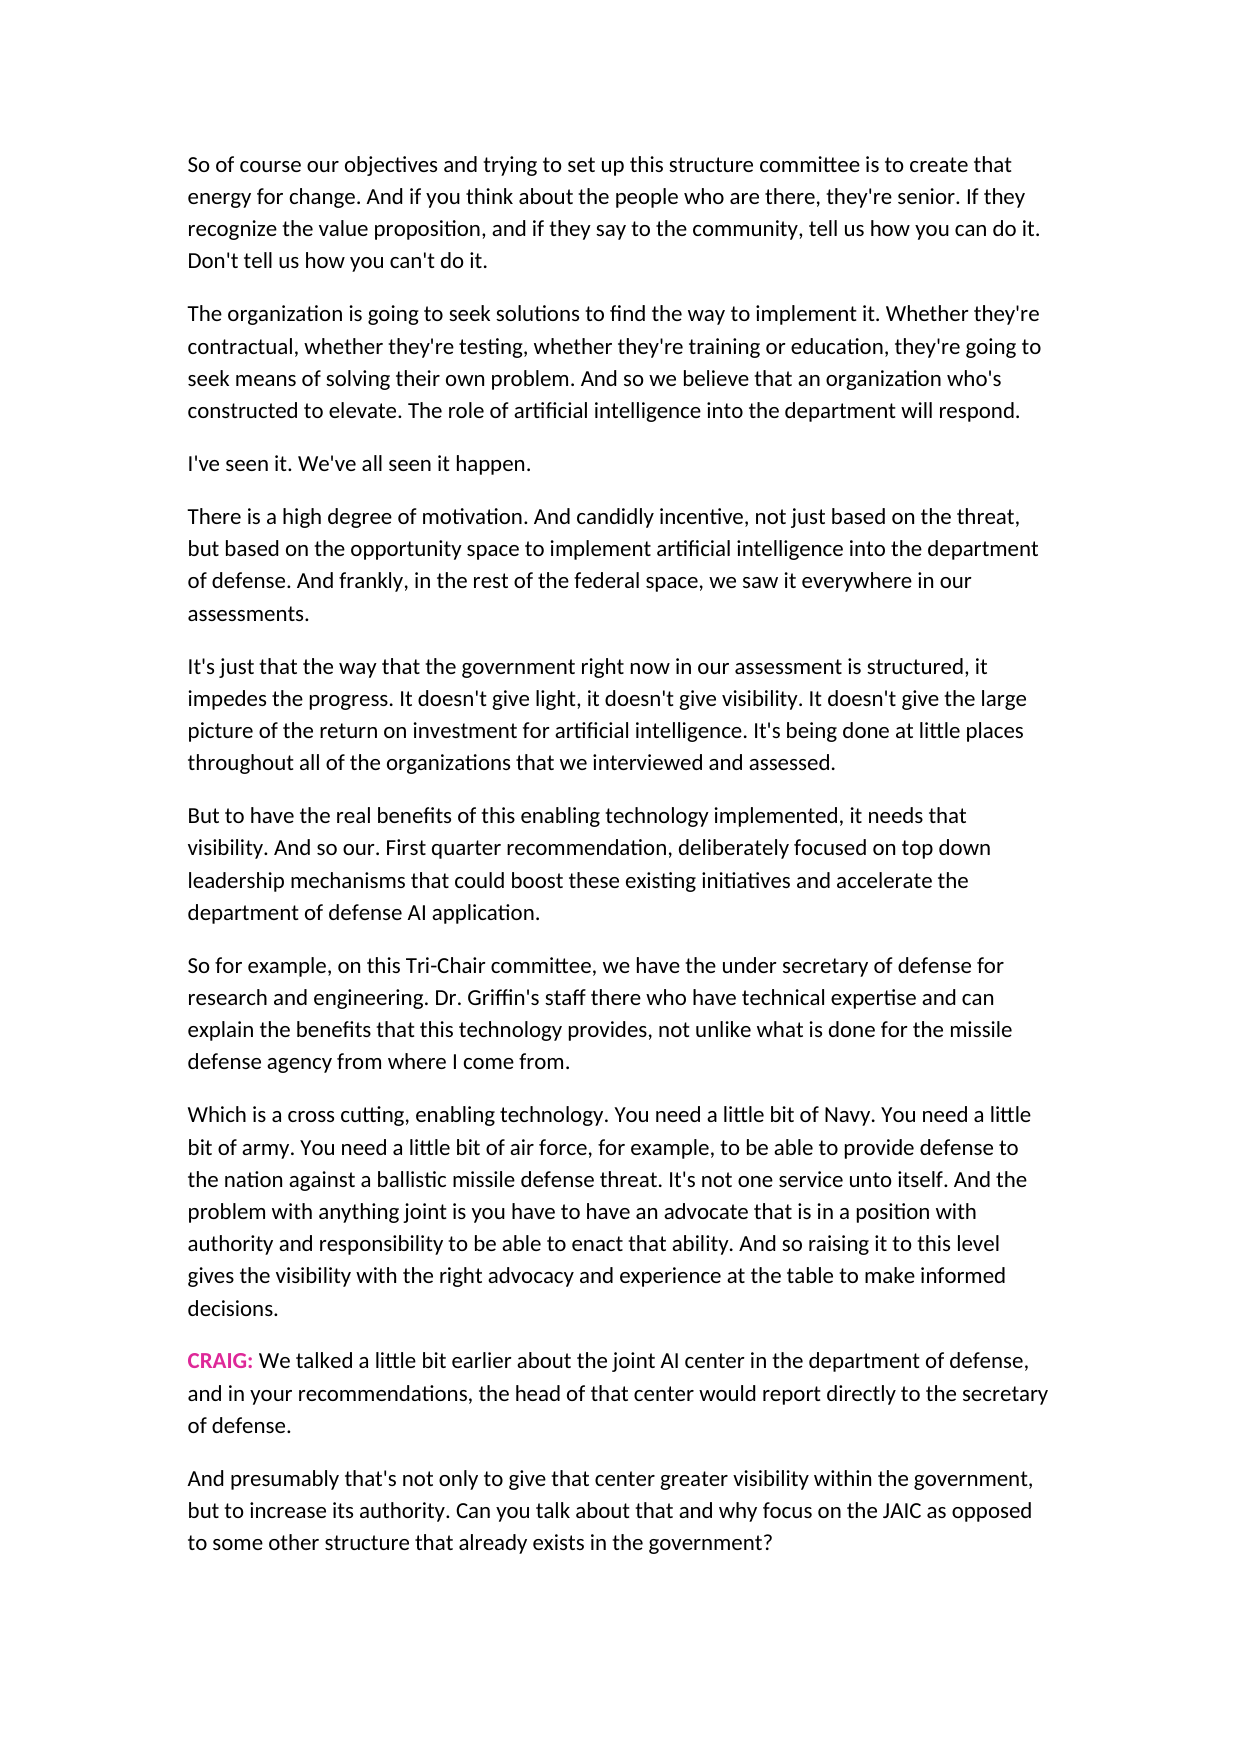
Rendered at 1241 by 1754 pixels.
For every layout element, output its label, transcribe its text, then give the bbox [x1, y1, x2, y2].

text There is a high degree of motivation. And candidly incentive, not just based on the threat, but based on the opportunity space to implement artificial intelligence into the department of defense. And frankly, in the rest of the federal space, we saw it everywhere in our assessments. [187, 502, 1053, 627]
text And presumably that's not only to give that center greater visibility within the government, but to increase its authority. Can you talk about that and why focus on the JAIC as opposed to some other structure that already exists in the government? [187, 1464, 1053, 1556]
text CRAIG: We talked a little bit earlier about the joint AI center in the department of defense, and in your recommendations, the head of that center would report directly to the secretary of defense. [187, 1347, 1053, 1439]
text The organization is going to seek solutions to find the way to implement it. Whether they're contractual, whether they're testing, whether they're training or education, they're going to seek means of solving their own problem. And so we believe that an organization who's constructed to elevate. The role of artificial intelligence into the department will respond. [187, 299, 1053, 424]
text Which is a cross cutting, enabling technology. You need a little bit of Navy. You need a little bit of army. You need a little bit of air force, for example, to be able to provide defense to the nation against a ballistic missile defense threat. It's not one service unto itself. And the problem with anything joint is you have to have an advocate that is in a position with authority and responsibility to be able to enact that ability. And so raising it to this level gives the visibility with the right advocacy and experience at the table to make informed decisions. [187, 1101, 1053, 1322]
text I've seen it. We've all seen it happen. [187, 449, 1053, 477]
text But to have the real benefits of this enabling technology implemented, it needs that visibility. And so our. First quarter recommendation, deliberately focused on top down leadership mechanisms that could boost these existing initiatives and accelerate the department of defense AI application. [187, 801, 1053, 926]
text So for example, on this Tri-Chair committee, we have the under secretary of defense for research and engineering. Dr. Griffin's staff there who have technical expertise and can explain the benefits that this technology provides, not unlike what is done for the missile defense agency from where I come from. [187, 951, 1053, 1076]
text So of course our objectives and trying to set up this structure committee is to create that energy for change. And if you think about the people who are there, they're senior. If they recognize the value proposition, and if they say to the community, tell us how you can do it. Don't tell us how you can't do it. [187, 150, 1053, 274]
text It's just that the way that the government right now in our assessment is structured, it impedes the progress. It doesn't give light, it doesn't give visibility. It doesn't give the large picture of the return on investment for artificial intelligence. It's being done at little places throughout all of the organizations that we interviewed and assessed. [187, 652, 1053, 776]
